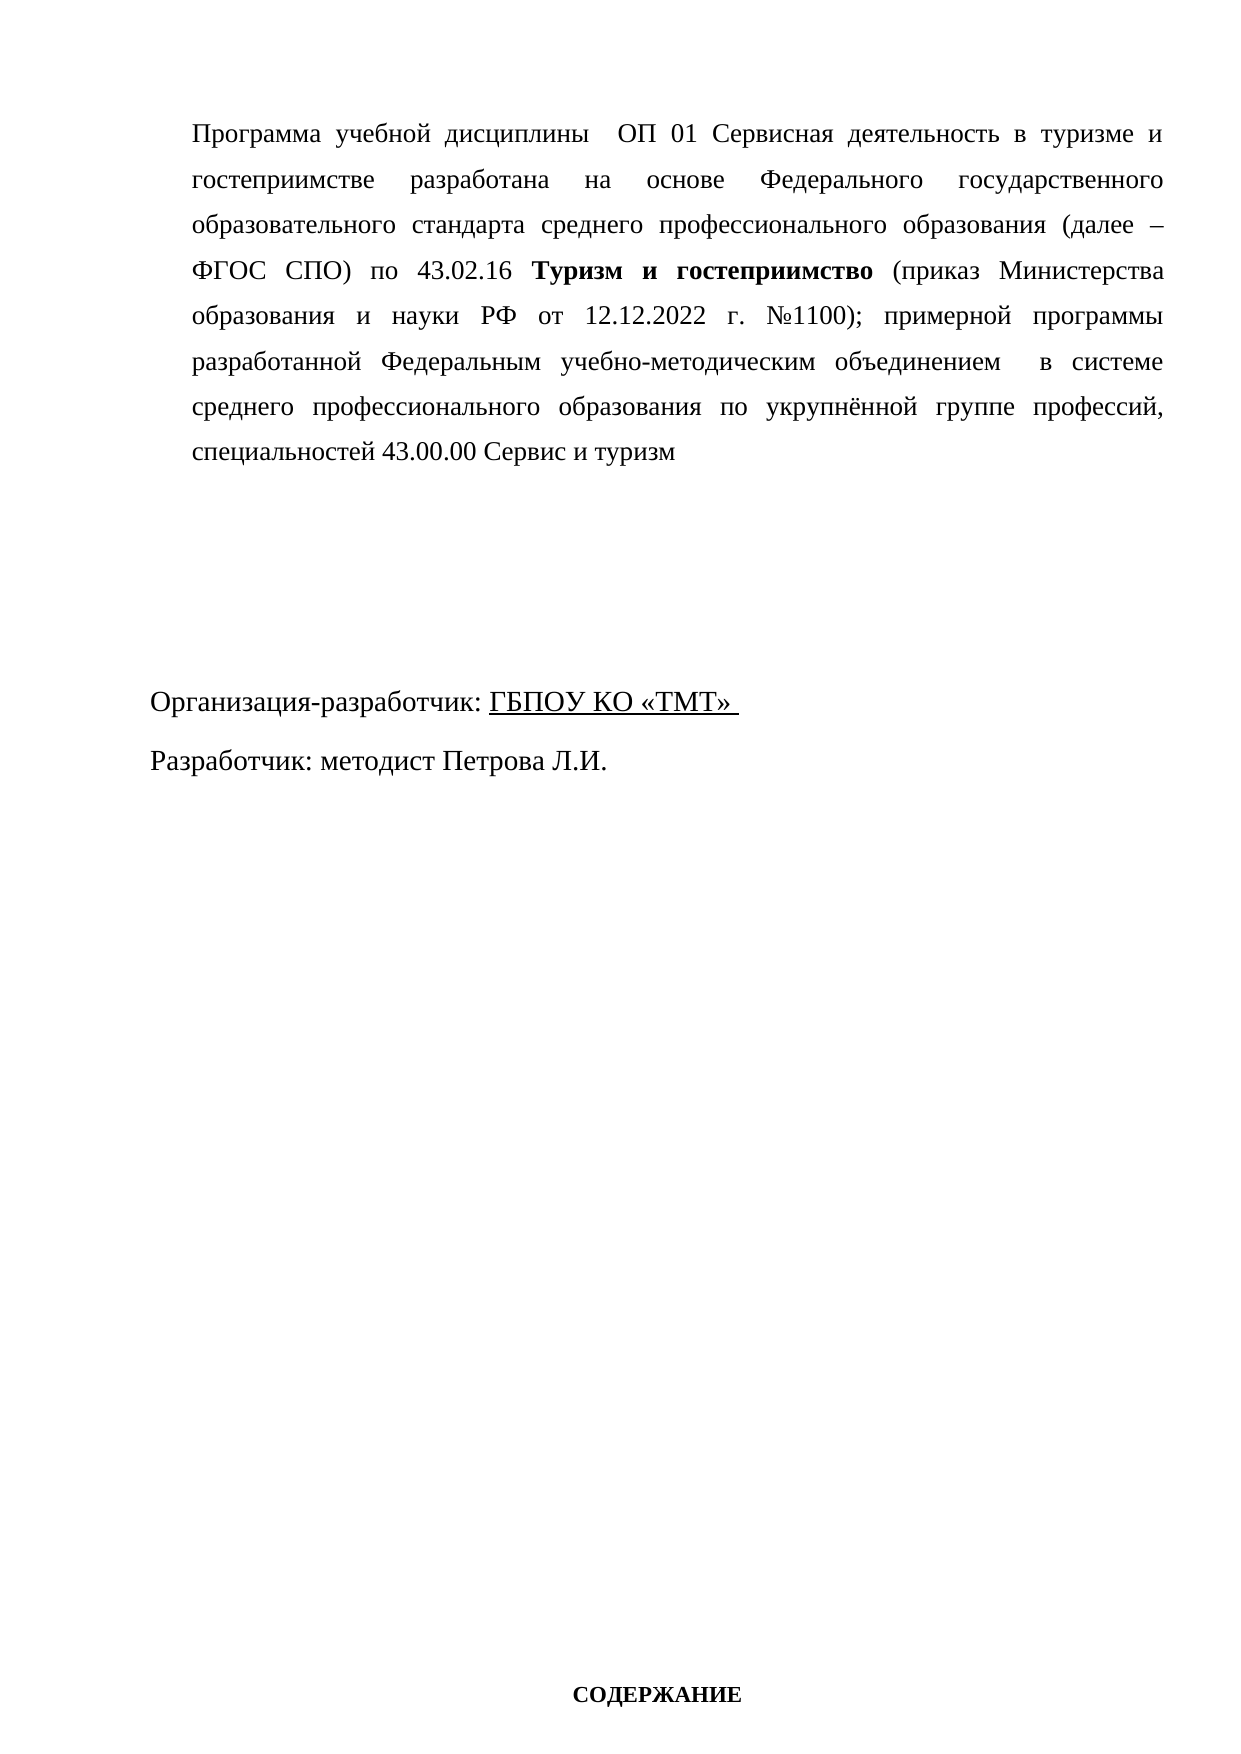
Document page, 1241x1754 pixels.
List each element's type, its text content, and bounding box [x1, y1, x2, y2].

text Программа учебной дисциплины ОП 01 Сервисная деятельность в туризме и гостеприимстве разработана на основе Федерального государственного образовательного стандарта среднего профессионального образования (далее – ФГОС СПО) по 43.02.16 Туризм и гостеприимство (приказ Министерства образования и науки РФ от 12.12.2022 г. №1100); примерной программы разработанной Федеральным учебно-методическим объединением в системе среднего профессионального образования по укрупнённой группе профессий, специальностей 43.00.00 Сервис и туризм [192, 118, 1164, 467]
text СОДЕРЖАНИЕ [150, 1682, 1164, 1708]
text Организация-разработчик: ГБПОУ КО «ТМТ» [150, 684, 1164, 718]
text Разработчик: методист Петрова Л.И. [150, 743, 1164, 777]
